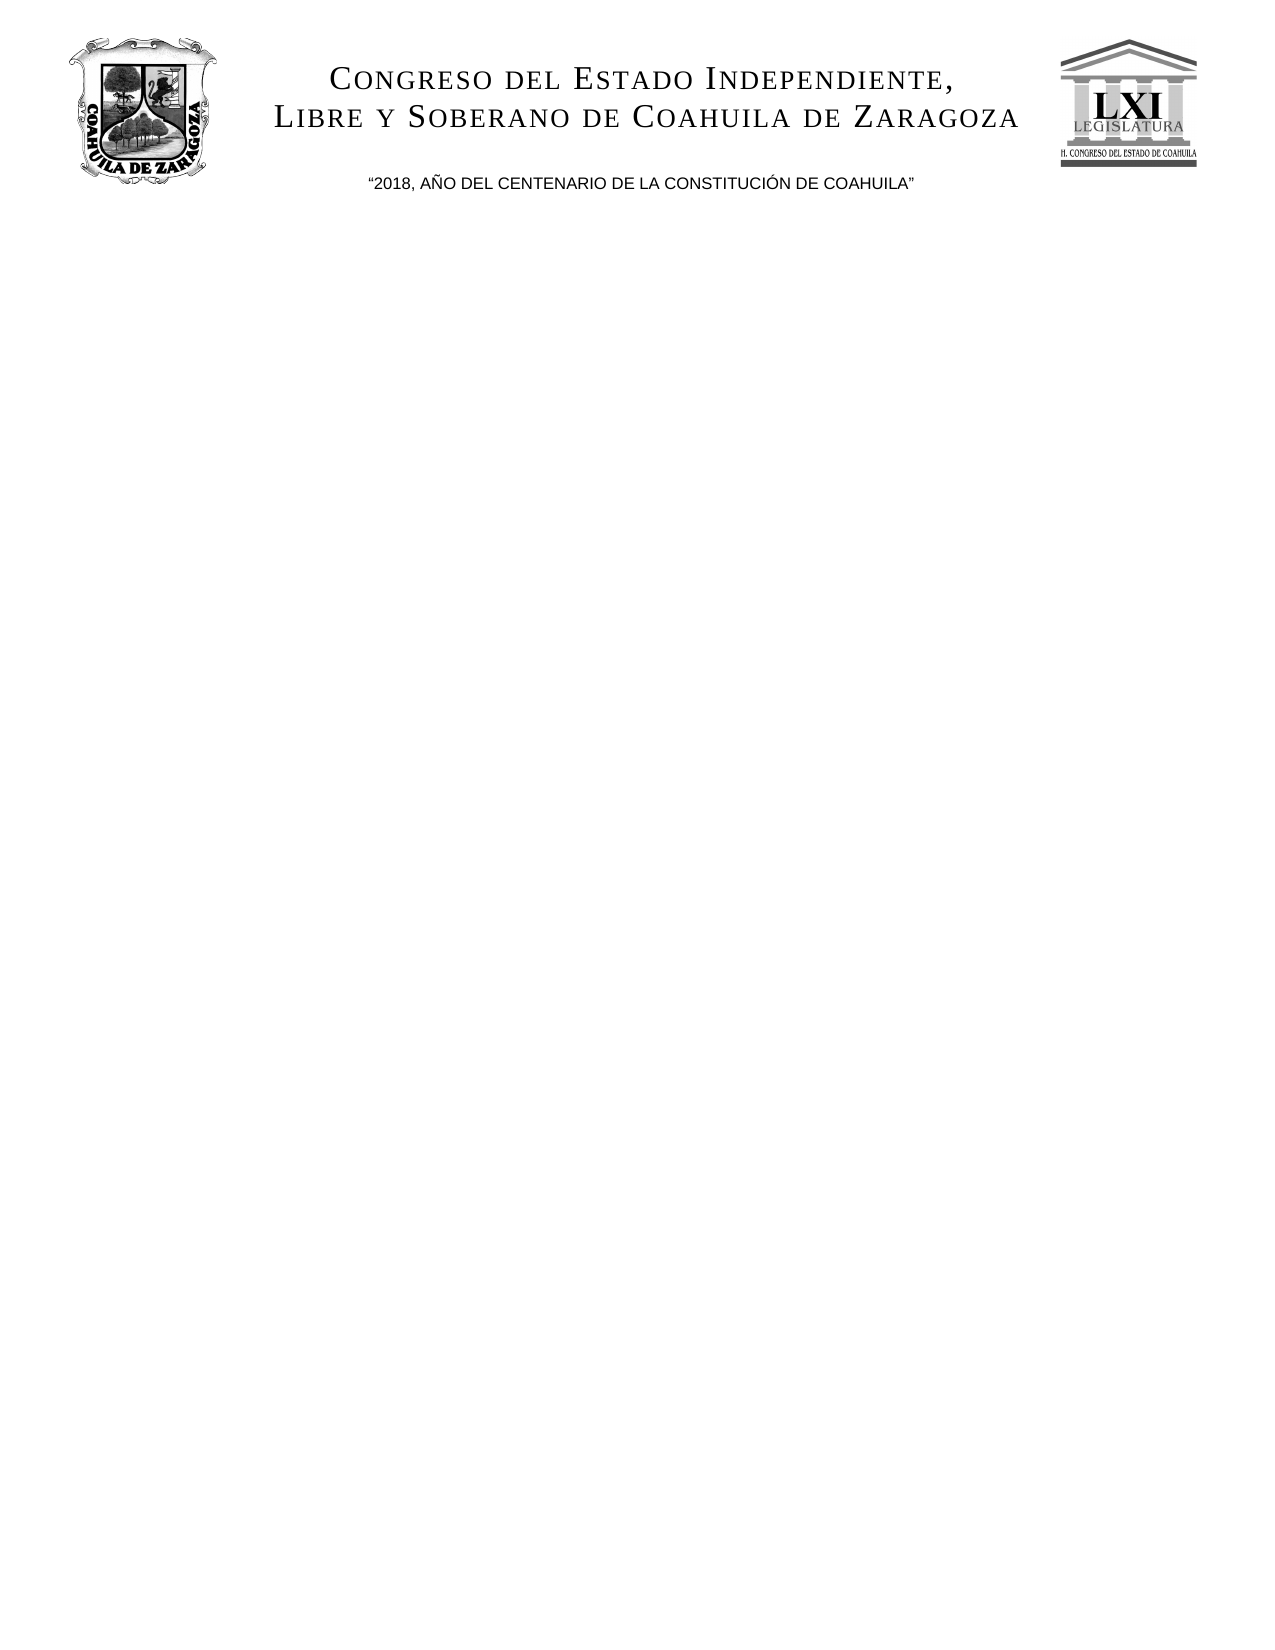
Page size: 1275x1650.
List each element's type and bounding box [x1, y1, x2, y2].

picture [68, 38, 217, 184]
picture [1059, 36, 1198, 170]
